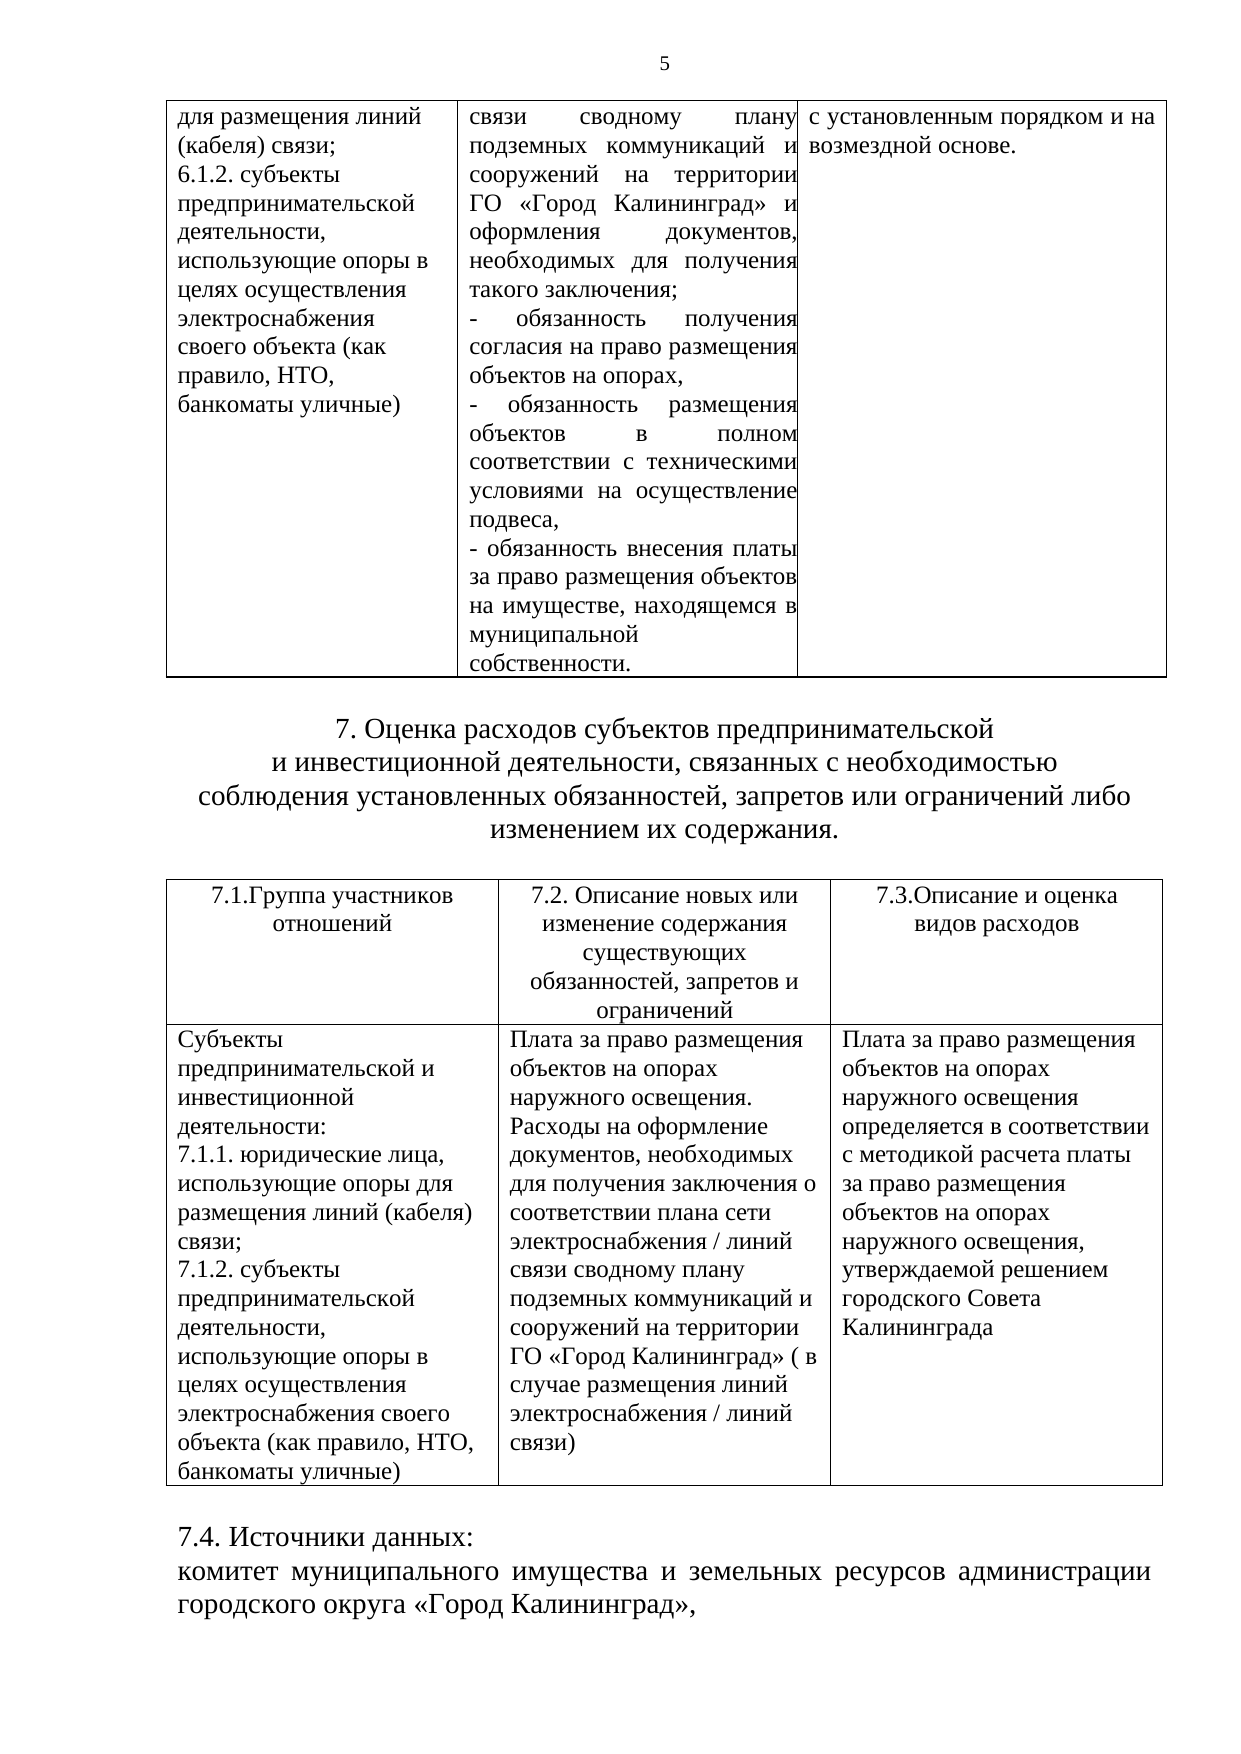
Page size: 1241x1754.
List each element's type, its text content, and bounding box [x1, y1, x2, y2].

table_cell Субъекты предпринимательской и инвестиционной деятельности: 7.1.1. юридические лица, использующие опоры для размещения линий (кабеля) связи; 7.1.2. субъекты предпринимательской деятельности, использующие опоры в целях осуществления электроснабжения своего объекта (как правило, НТО, банкоматы уличные) [167, 1025, 498, 1484]
table_header 7.1.Группа участников отношений [167, 880, 498, 1023]
text 7.4. Источники данных: [177, 1519, 1152, 1553]
text комитет муниципального имущества и земельных ресурсов администрации городского округа «Город Калининград», [177, 1553, 1152, 1620]
text соблюдения установленных обязанностей, запретов или ограничений либо [177, 778, 1152, 812]
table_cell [798, 101, 1166, 676]
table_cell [167, 101, 457, 676]
table_header 7.3.Описание и оценка видов расходов [831, 880, 1162, 1023]
table_cell Плата за право размещения объектов на опорах наружного освещения. Расходы на оформление документов, необходимых для получения заключения о соответствии плана сети электроснабжения / линий связи сводному плану подземных коммуникаций и сооружений на территории ГО «Город Калининград» ( в случае размещения линий электроснабжения / линий связи) [499, 1025, 830, 1484]
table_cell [458, 101, 797, 676]
text изменением их содержания. [177, 812, 1152, 845]
table_header 7.2. Описание новых или изменение содержания существующих обязанностей, запретов и ограничений [499, 880, 830, 1023]
text 7. Оценка расходов субъектов предпринимательской [177, 711, 1152, 744]
table_cell Плата за право размещения объектов на опорах наружного освещения определяется в соответствии с методикой расчета платы за право размещения объектов на опорах наружного освещения, утверждаемой решением городского Совета Калининграда [831, 1025, 1162, 1484]
text и инвестиционной деятельности, связанных с необходимостью [177, 744, 1152, 778]
